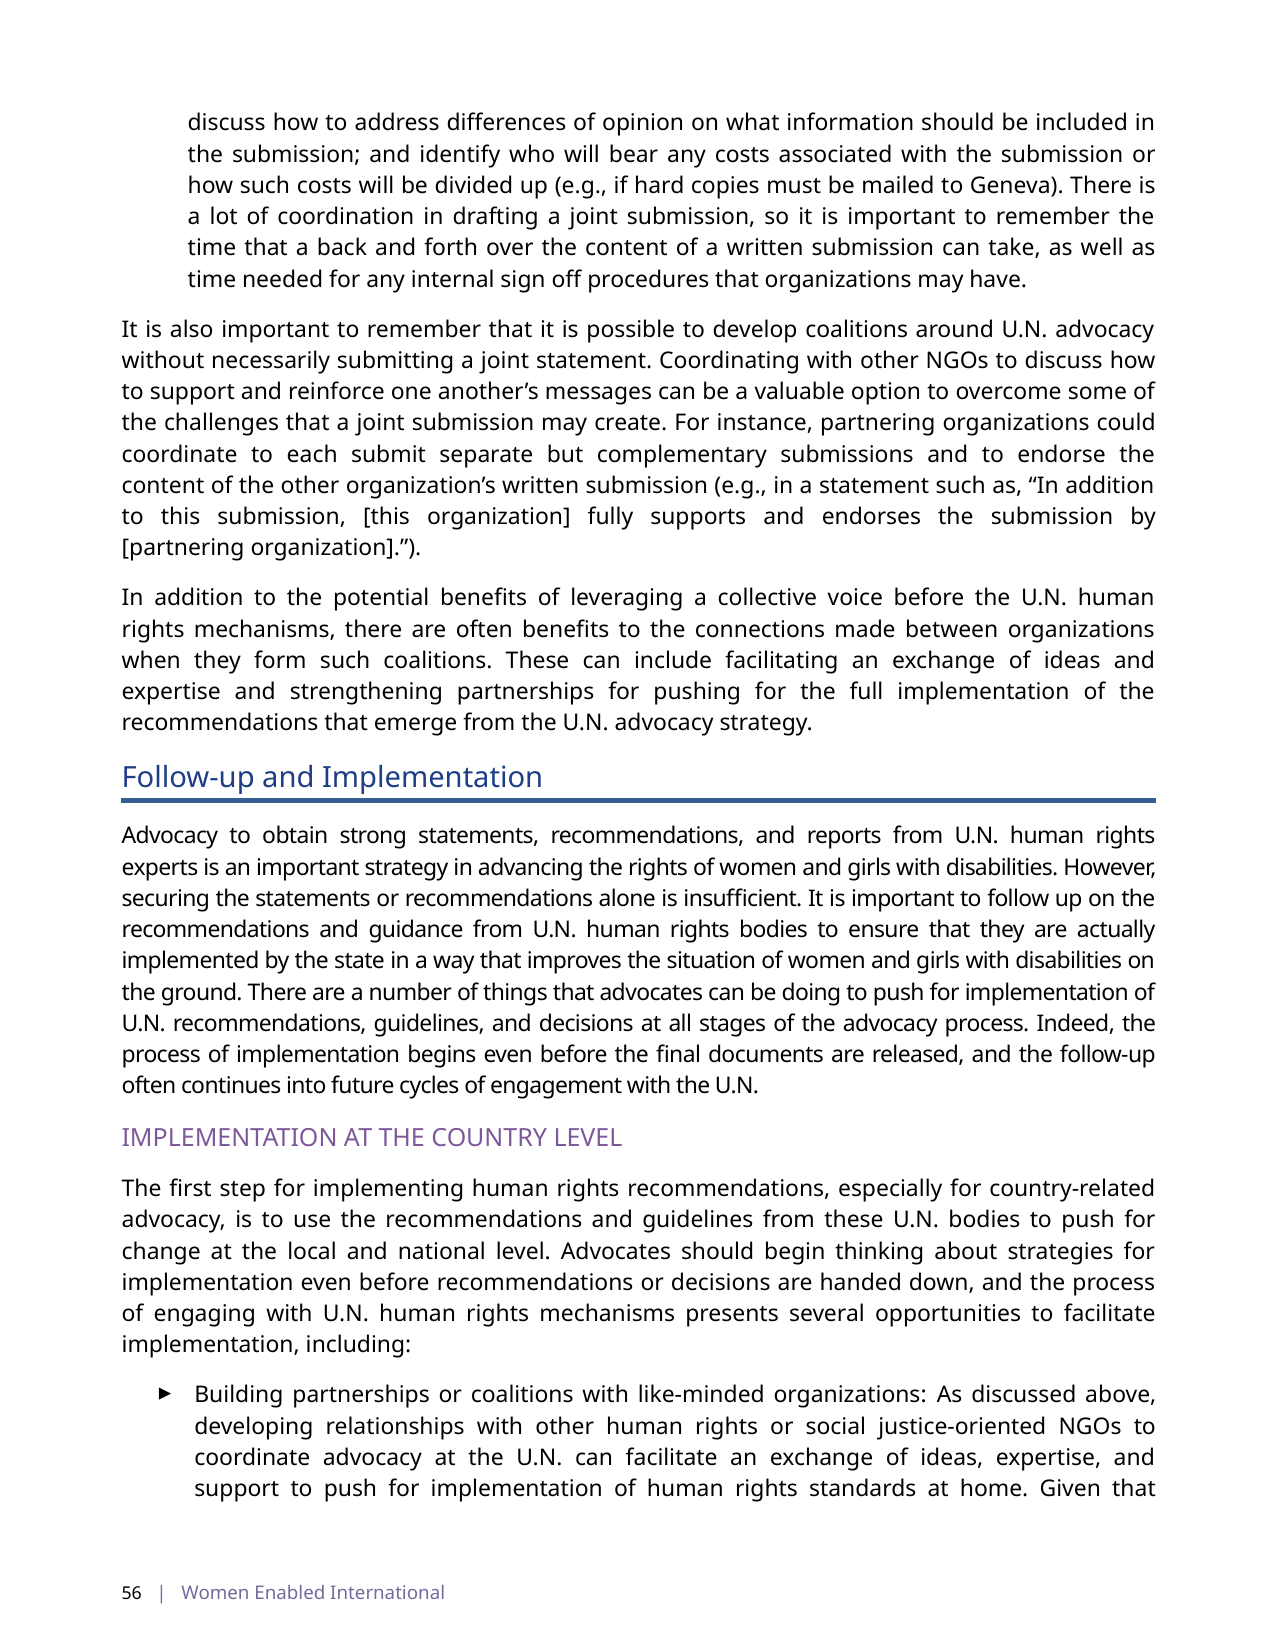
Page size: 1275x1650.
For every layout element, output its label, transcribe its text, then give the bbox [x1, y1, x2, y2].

text The first step for implementing human rights recommendations, especially for country-related advocacy, is to use the recommendations and guidelines from these U.N. bodies to push for change at the local and national level. Advocates should begin thinking about strategies for implementation even before recommendations or decisions are handed down, and the process of engaging with U.N. human rights mechanisms presents several opportunities to facilitate implementation, including: [121, 1172, 1156, 1360]
subtitle Implementation at the Country Level [121, 1119, 1156, 1153]
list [157, 1378, 1156, 1503]
text It is also important to remember that it is possible to develop coalitions around U.N. advocacy without necessarily submitting a joint statement. Coordinating with other NGOs to discuss how to support and reinforce one another’s messages can be a valuable option to overcome some of the challenges that a joint submission may create. For instance, partnering organizations could coordinate to each submit separate but complementary submissions and to endorse the content of the other organization’s written submission (e.g., in a statement such as, “In addition to this submission, [this organization] fully supports and endorses the submission by [partnering organization].”). [121, 312, 1156, 562]
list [150, 106, 1156, 294]
subtitle Follow-up and Implementation [121, 756, 1156, 798]
text In addition to the potential benefits of leveraging a collective voice before the U.N. human rights mechanisms, there are often benefits to the connections made between organizations when they form such coalitions. These can include facilitating an exchange of ideas and expertise and strengthening partnerships for pushing for the full implementation of the recommendations that emerge from the U.N. advocacy strategy. [121, 581, 1156, 737]
text Advocacy to obtain strong statements, recommendations, and reports from U.N. human rights experts is an important strategy in advancing the rights of women and girls with disabilities. However, securing the statements or recommendations alone is insufficient. It is important to follow up on the recommendations and guidance from U.N. human rights bodies to ensure that they are actually implemented by the state in a way that improves the situation of women and girls with disabilities on the ground. There are a number of things that advocates can be doing to push for implementation of U.N. recommendations, guidelines, and decisions at all stages of the advocacy process. Indeed, the process of implementation begins even before the final documents are released, and the follow-up often continues into future cycles of engagement with the U.N. [121, 819, 1156, 1101]
